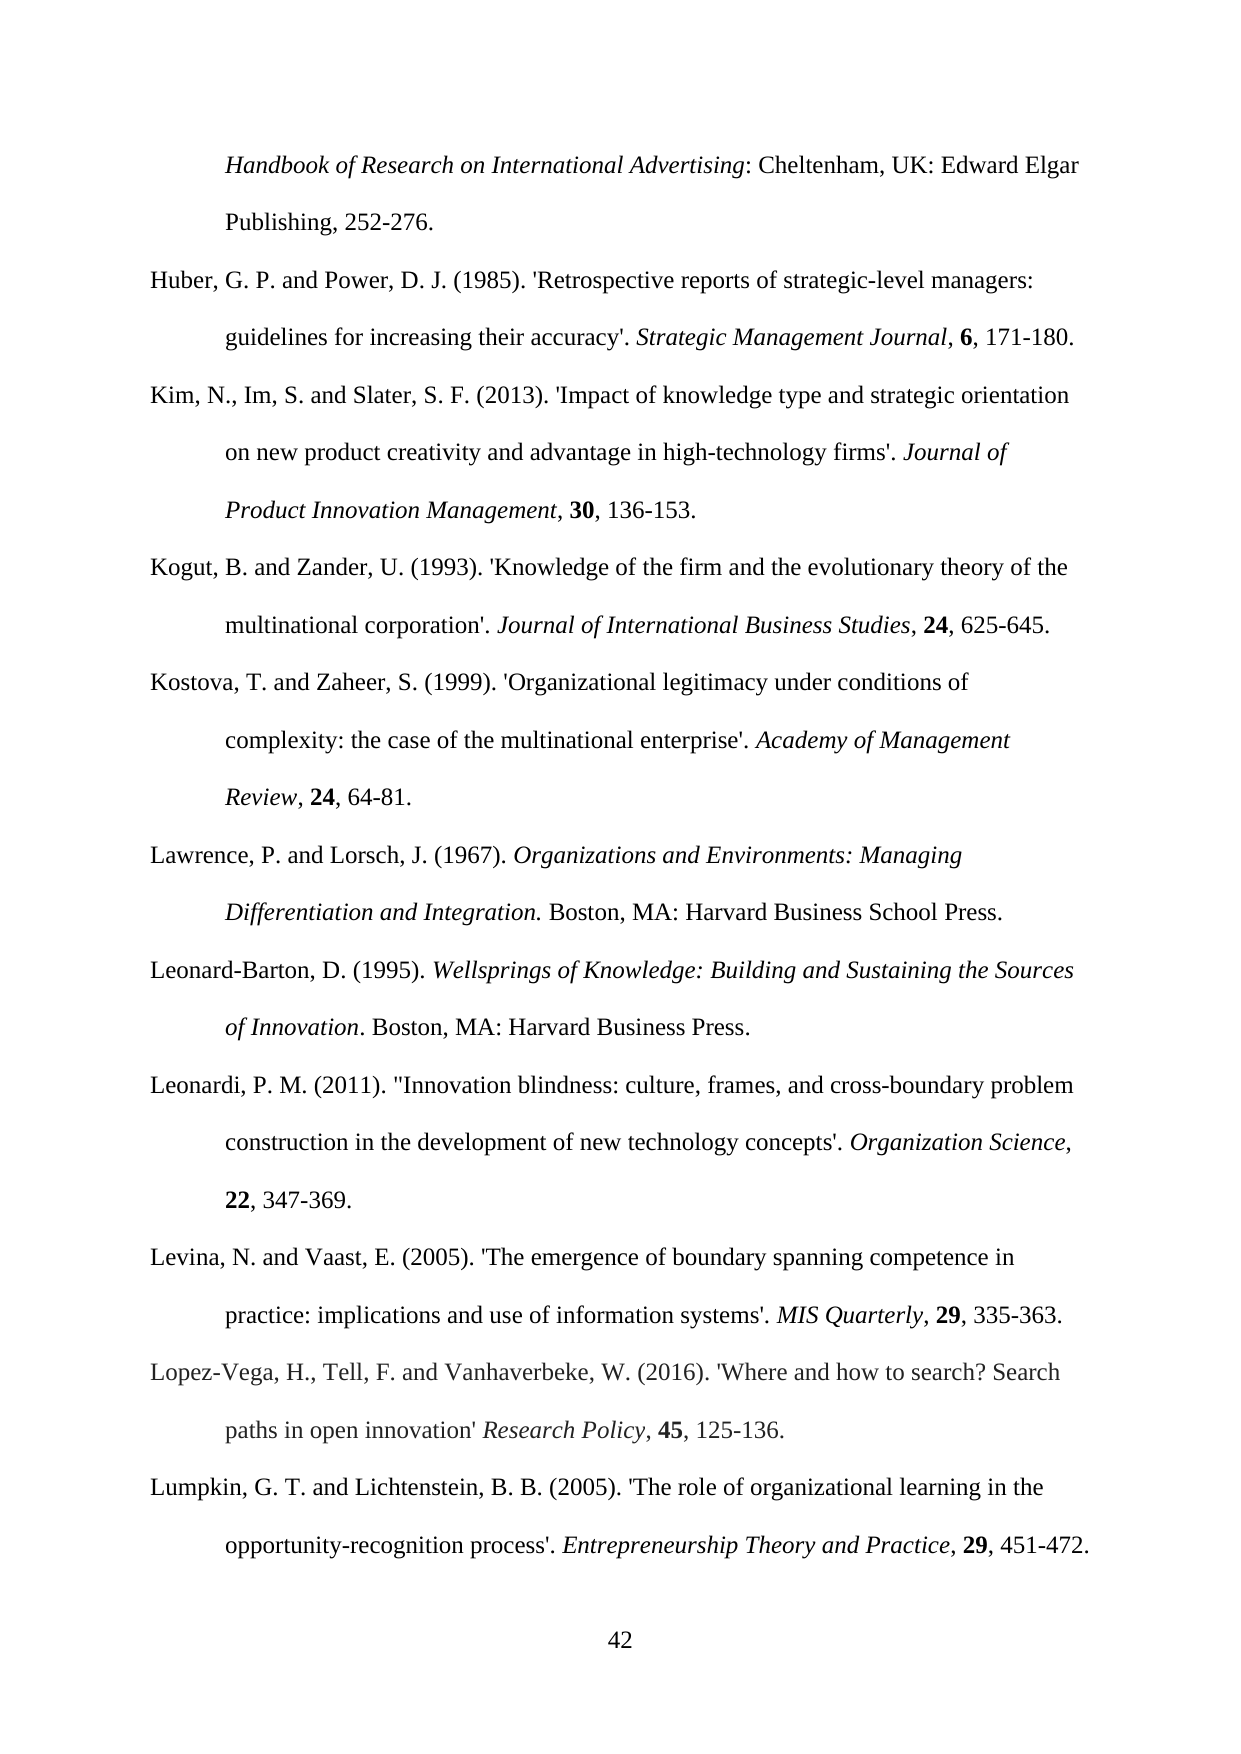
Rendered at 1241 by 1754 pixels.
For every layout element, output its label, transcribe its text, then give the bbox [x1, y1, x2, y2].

text Kogut, B. and Zander, U. (1993). 'Knowledge of the firm and the evolutionary theory of the multinational corporation'. Journal of International Business Studies, 24, 625-645. [150, 552, 1090, 639]
text Lumpkin, G. T. and Lichtenstein, B. B. (2005). 'The role of organizational learning in the opportunity-recognition process'. Entrepreneurship Theory and Practice, 29, 451-472. [150, 1472, 1090, 1559]
text Leonard-Barton, D. (1995). Wellsprings of Knowledge: Building and Sustaining the Sources of Innovation. Boston, MA: Harvard Business Press. [150, 955, 1090, 1041]
text Lopez-Vega, H., Tell, F. and Vanhaverbeke, W. (2016). 'Where and how to search? Search paths in open innovation' Research Policy, 45, 125-136. [150, 1357, 1090, 1444]
text Levina, N. and Vaast, E. (2005). 'The emergence of boundary spanning competence in practice: implications and use of information systems'. MIS Quarterly, 29, 335-363. [150, 1242, 1090, 1329]
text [150, 150, 1090, 236]
text Leonardi, P. M. (2011). "Innovation blindness: culture, frames, and cross-boundary problem construction in the development of new technology concepts'. Organization Science, 22, 347-369. [150, 1070, 1090, 1214]
text Kostova, T. and Zaheer, S. (1999). 'Organizational legitimacy under conditions of complexity: the case of the multinational enterprise'. Academy of Management Review, 24, 64-81. [150, 667, 1090, 811]
text Kim, N., Im, S. and Slater, S. F. (2013). 'Impact of knowledge type and strategic orientation on new product creativity and advantage in high-technology firms'. Journal of Product Innovation Management, 30, 136-153. [150, 380, 1090, 524]
text Huber, G. P. and Power, D. J. (1985). 'Retrospective reports of strategic-level managers: guidelines for increasing their accuracy'. Strategic Management Journal, 6, 171-180. [150, 265, 1090, 351]
text Lawrence, P. and Lorsch, J. (1967). Organizations and Environments: Managing Differentiation and Integration. Boston, MA: Harvard Business School Press. [150, 840, 1090, 926]
